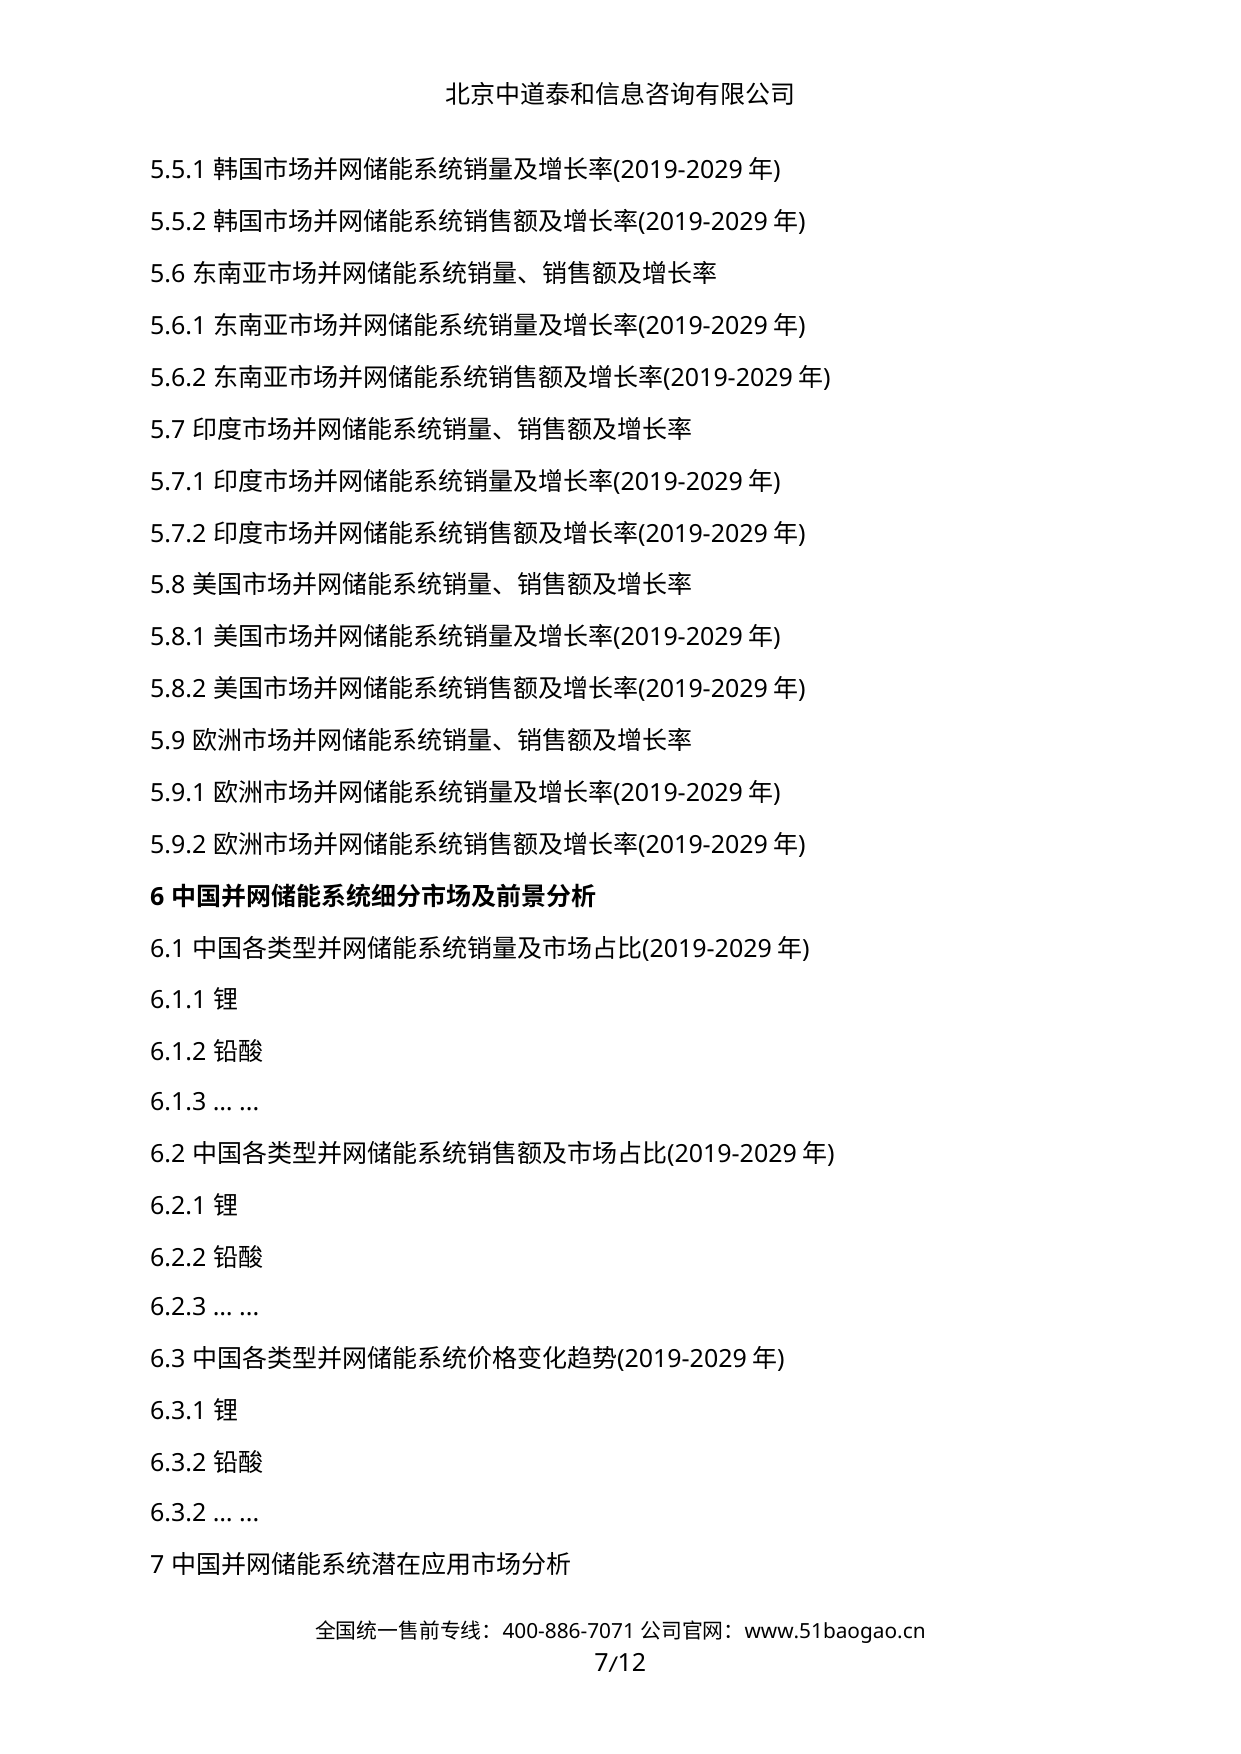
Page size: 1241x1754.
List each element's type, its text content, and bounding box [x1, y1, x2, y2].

text 5.9.1 欧洲市场并网储能系统销量及增长率(2019-2029年) [150, 772, 1090, 809]
text 6 中国并网储能系统细分市场及前景分析 [150, 876, 1090, 912]
text 6.2.1 锂 [150, 1185, 1090, 1222]
text 6.1 中国各类型并网储能系统销量及市场占比(2019-2029年) [150, 928, 1090, 964]
text 5.9.2 欧洲市场并网储能系统销售额及增长率(2019-2029年) [150, 824, 1090, 861]
text 6.1.1 锂 [150, 980, 1090, 1016]
text 6.3.1 锂 [150, 1391, 1090, 1427]
text 6.1.3 … ... [150, 1084, 1090, 1118]
text 7 中国并网储能系统潜在应用市场分析 [150, 1544, 1090, 1580]
text 5.5.1 韩国市场并网储能系统销量及增长率(2019-2029年) [150, 150, 1090, 186]
text 5.5.2 韩国市场并网储能系统销售额及增长率(2019-2029年) [150, 202, 1090, 238]
text 6.2 中国各类型并网储能系统销售额及市场占比(2019-2029年) [150, 1133, 1090, 1170]
text 6.3.2 铅酸 [150, 1442, 1090, 1479]
text 5.6.1 东南亚市场并网储能系统销量及增长率(2019-2029年) [150, 306, 1090, 342]
text 5.9 欧洲市场并网储能系统销量、销售额及增长率 [150, 721, 1090, 757]
text 5.8 美国市场并网储能系统销量、销售额及增长率 [150, 565, 1090, 601]
text 5.7 印度市场并网储能系统销量、销售额及增长率 [150, 409, 1090, 446]
text 5.8.2 美国市场并网储能系统销售额及增长率(2019-2029年) [150, 669, 1090, 705]
text 6.1.2 铅酸 [150, 1032, 1090, 1068]
text 6.3.2 … ... [150, 1494, 1090, 1528]
text 6.2.3 … ... [150, 1289, 1090, 1323]
text 6.2.2 铅酸 [150, 1237, 1090, 1273]
text 5.6.2 东南亚市场并网储能系统销售额及增长率(2019-2029年) [150, 357, 1090, 394]
text 5.7.1 印度市场并网储能系统销量及增长率(2019-2029年) [150, 461, 1090, 497]
text 5.8.1 美国市场并网储能系统销量及增长率(2019-2029年) [150, 617, 1090, 653]
text 5.7.2 印度市场并网储能系统销售额及增长率(2019-2029年) [150, 513, 1090, 549]
text 5.6 东南亚市场并网储能系统销量、销售额及增长率 [150, 254, 1090, 290]
text 6.3 中国各类型并网储能系统价格变化趋势(2019-2029年) [150, 1339, 1090, 1375]
